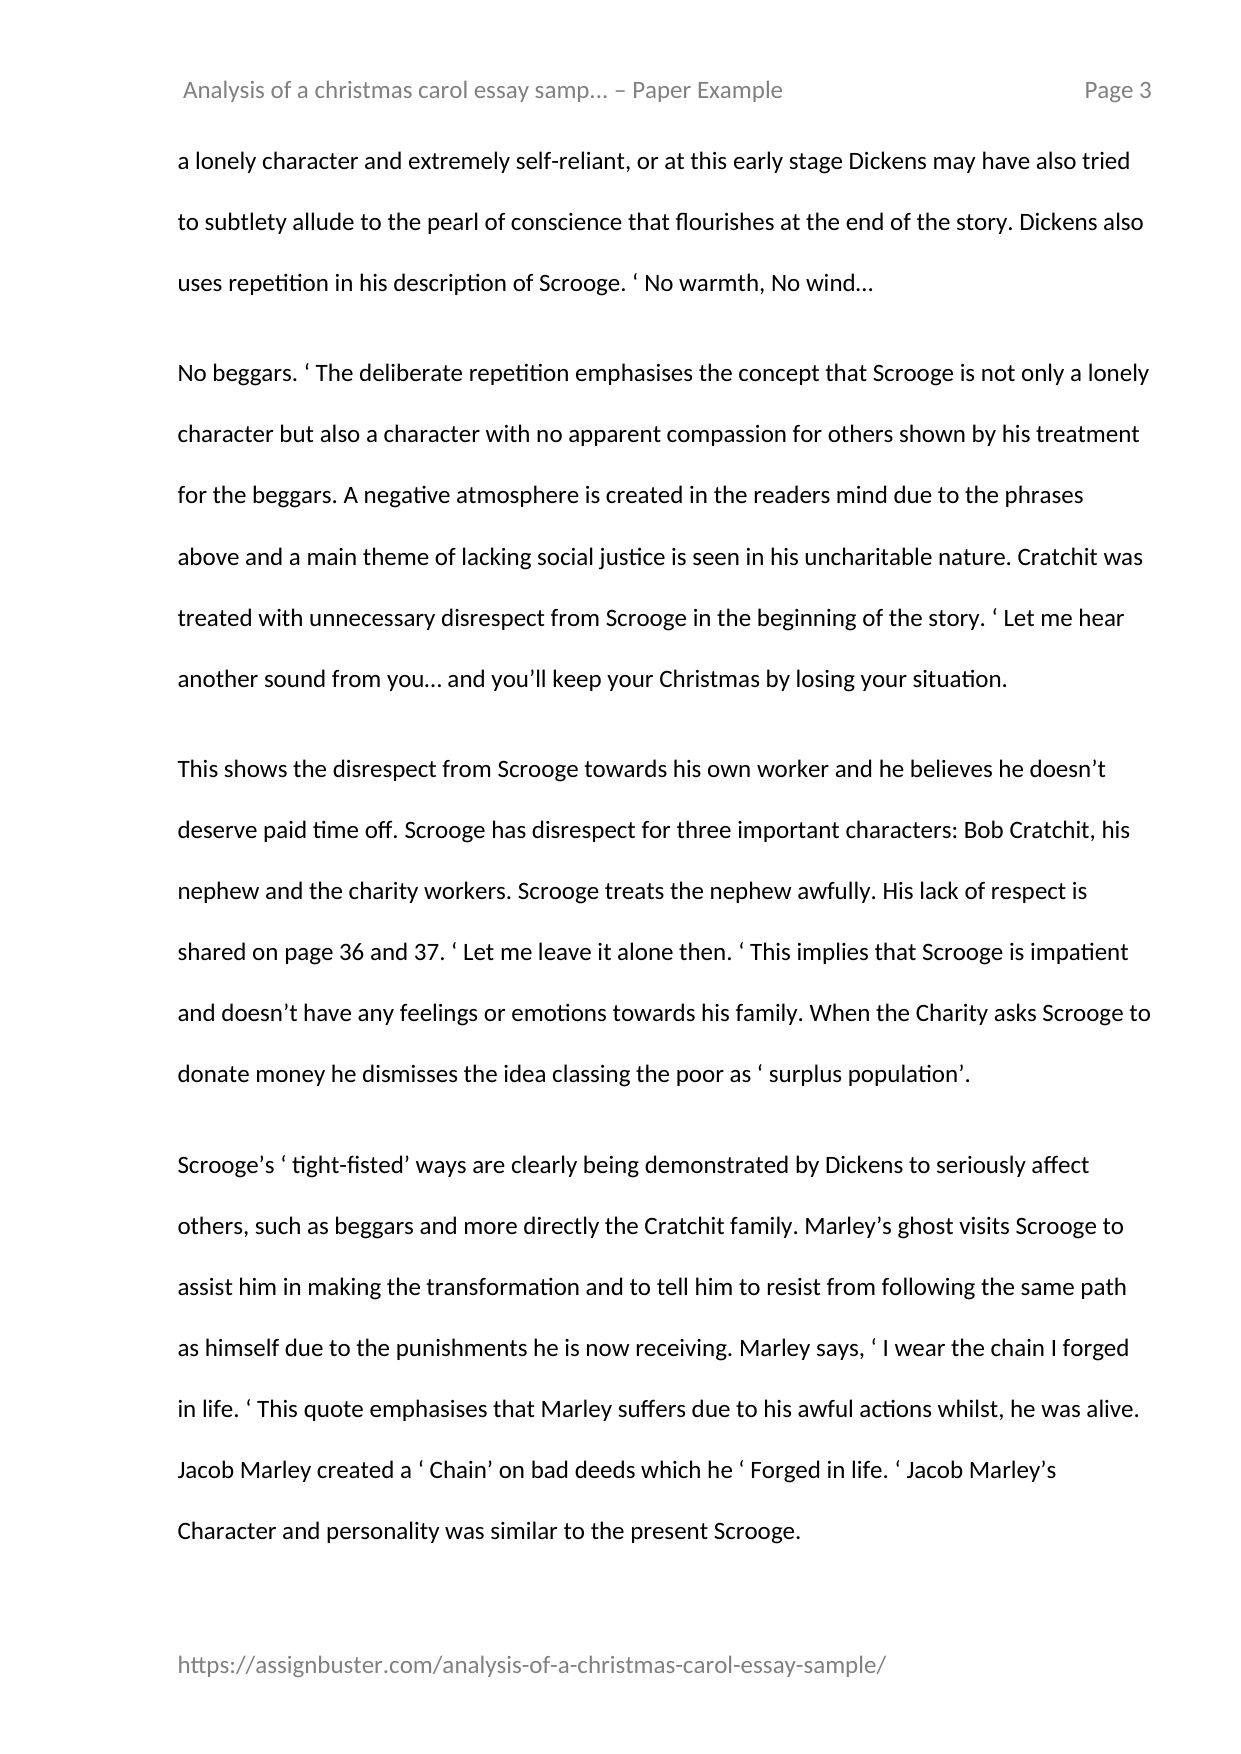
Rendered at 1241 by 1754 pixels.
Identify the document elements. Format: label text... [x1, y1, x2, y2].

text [177, 145, 1152, 298]
text No beggars. ‘ The deliberate repetition emphasises the concept that Scrooge is not only a lonely character but also a character with no apparent compassion for others shown by his treatment for the beggars. A negative atmosphere is created in the readers mind due to the phrases above and a main theme of lacking social justice is seen in his uncharitable nature. Cratchit was treated with unnecessary disrespect from Scrooge in the beginning of the story. ‘ Let me hear another sound from you… and you’ll keep your Christmas by losing your situation. [177, 358, 1152, 693]
text Scrooge’s ‘ tight-fisted’ ways are clearly being demonstrated by Dickens to seriously affect others, such as beggars and more directly the Cratchit family. Marley’s ghost visits Scrooge to assist him in making the transformation and to tell him to resist from following the same path as himself due to the punishments he is now receiving. Marley says, ‘ I wear the chain I forged in life. ‘ This quote emphasises that Marley suffers due to his awful actions whilst, he was alive. Jacob Marley created a ‘ Chain’ on bad deeds which he ‘ Forged in life. ‘ Jacob Marley’s Character and personality was similar to the present Scrooge. [177, 1149, 1152, 1546]
text This shows the disrespect from Scrooge towards his own worker and he believes he doesn’t deserve paid time off. Scrooge has disrespect for three important characters: Bob Cratchit, his nephew and the charity workers. Scrooge treats the nephew awfully. His lack of respect is shared on page 36 and 37. ‘ Let me leave it alone then. ‘ This implies that Scrooge is impatient and doesn’t have any feelings or emotions towards his family. When the Charity asks Scrooge to donate money he dismisses the idea classing the poor as ‘ surplus population’. [177, 753, 1152, 1089]
